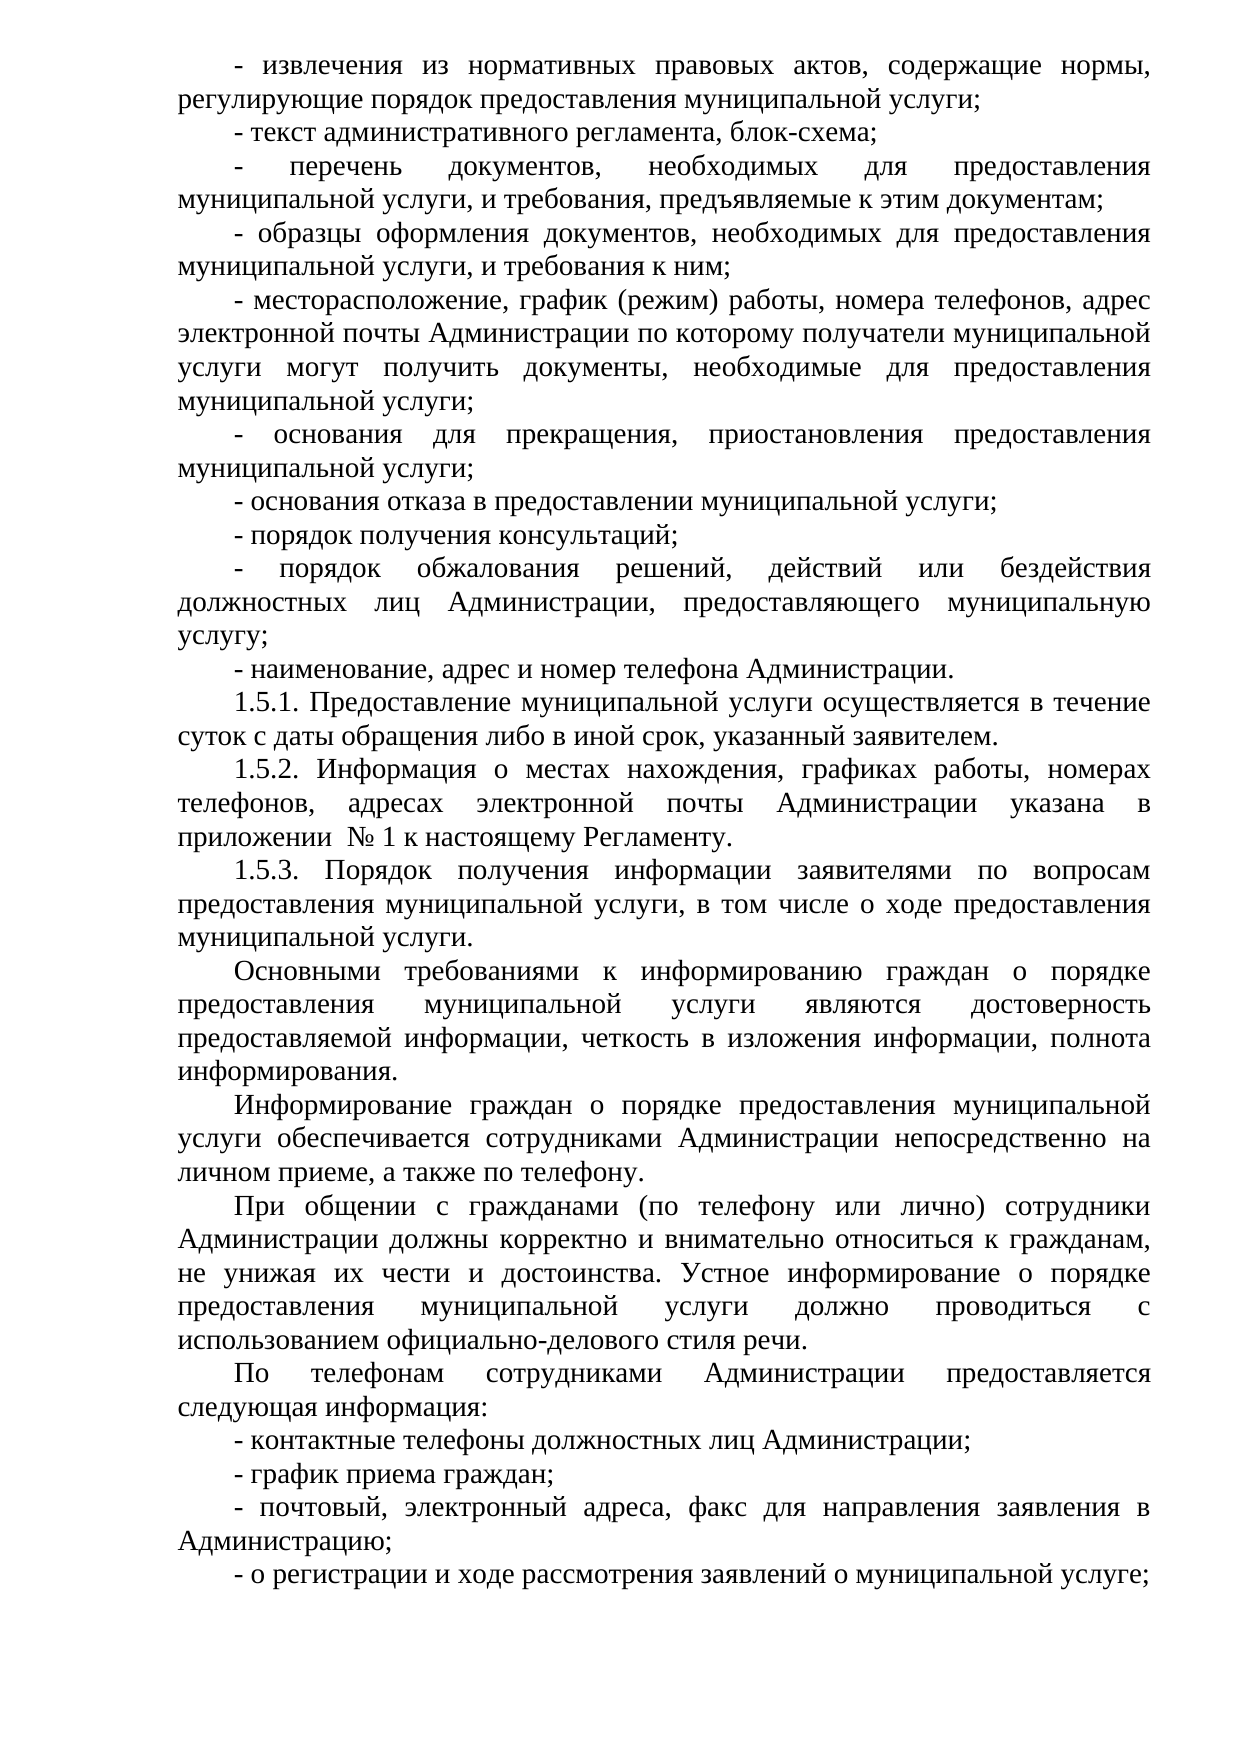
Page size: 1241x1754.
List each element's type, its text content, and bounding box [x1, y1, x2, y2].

text - извлечения из нормативных правовых актов, содержащие нормы, регулирующие порядок предоставления муниципальной услуги; [177, 47, 1152, 114]
text 1.5.3. Порядок получения информации заявителями по вопросам предоставления муниципальной услуги, в том числе о ходе предоставления муниципальной услуги. [177, 852, 1152, 953]
text - образцы оформления документов, необходимых для предоставления муниципальной услуги, и требования к ним; [177, 215, 1152, 282]
text - о регистрации и ходе рассмотрения заявлений о муниципальной услуге; [177, 1557, 1152, 1590]
text - перечень документов, необходимых для предоставления муниципальной услуги, и требования, предъявляемые к этим документам; [177, 148, 1152, 215]
text 1.5.2. Информация о местах нахождения, графиках работы, номерах телефонов, адресах электронной почты Администрации указана в приложении № 1 к настоящему Регламенту. [177, 752, 1152, 852]
text Основными требованиями к информированию граждан о порядке предоставления муниципальной услуги являются достоверность предоставляемой информации, четкость в изложения информации, полнота информирования. [177, 953, 1152, 1087]
text - почтовый, электронный адреса, факс для направления заявления в Администрацию; [177, 1489, 1152, 1557]
text - основания для прекращения, приостановления предоставления муниципальной услуги; [177, 416, 1152, 483]
text Информирование граждан о порядке предоставления муниципальной услуги обеспечивается сотрудниками Администрации непосредственно на личном приеме, а также по телефону. [177, 1087, 1152, 1188]
text По телефонам сотрудниками Администрации предоставляется следующая информация: [177, 1355, 1152, 1422]
text - порядок обжалования решений, действий или бездействия должностных лиц Администрации, предоставляющего муниципальную услугу; [177, 550, 1152, 651]
text - основания отказа в предоставлении муниципальной услуги; [177, 483, 1152, 517]
text - контактные телефоны должностных лиц Администрации; [177, 1422, 1152, 1456]
text - наименование, адрес и номер телефона Администрации. [177, 651, 1152, 684]
text - порядок получения консультаций; [177, 517, 1152, 550]
text - текст административного регламента, блок-схема; [177, 114, 1152, 148]
text - график приема граждан; [177, 1456, 1152, 1489]
text При общении с гражданами (по телефону или лично) сотрудники Администрации должны корректно и внимательно относиться к гражданам, не унижая их чести и достоинства. Устное информирование о порядке предоставления муниципальной услуги должно проводиться с использованием официально-делового стиля речи. [177, 1188, 1152, 1355]
text - месторасположение, график (режим) работы, номера телефонов, адрес электронной почты Администрации по которому получатели муниципальной услуги могут получить документы, необходимые для предоставления муниципальной услуги; [177, 282, 1152, 416]
text 1.5.1. Предоставление муниципальной услуги осуществляется в течение суток с даты обращения либо в иной срок, указанный заявителем. [177, 684, 1152, 752]
